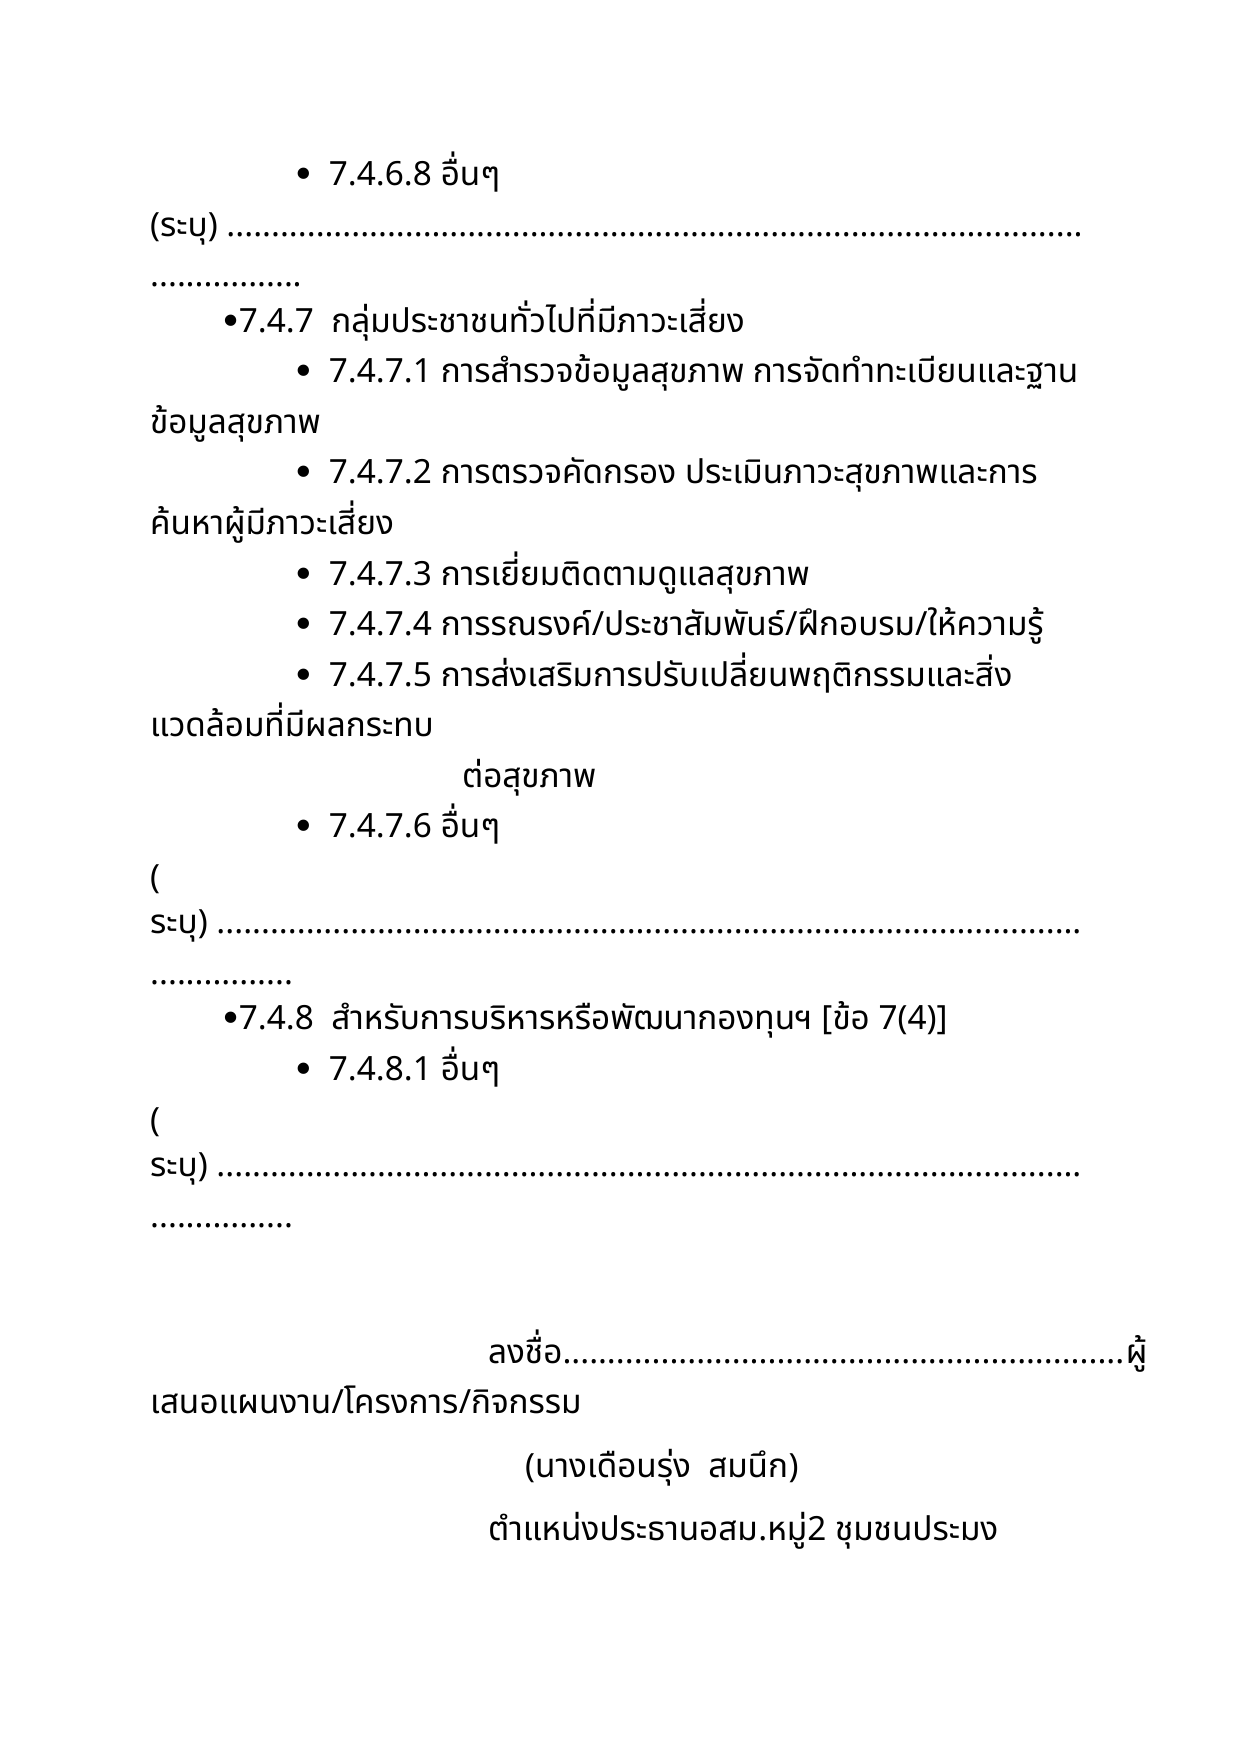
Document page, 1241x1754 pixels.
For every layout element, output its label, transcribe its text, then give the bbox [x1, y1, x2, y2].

text 7.4.7 กลุ่มประชาชนทั่วไปที่มีภาวะเสี่ยง [150, 297, 1090, 347]
text 7.4.7.5 การส่งเสริมการปรับเปลี่ยนพฤติกรรมและสิ่งแวดล้อมที่มีผลกระทบ [150, 651, 1090, 752]
text (นางเดือนรุ่ง สมนึก) [150, 1441, 1090, 1492]
text ลงชื่อ...............................................................ผู้เสนอแผนงาน/โครงการ/กิจกรรม [150, 1328, 1149, 1429]
text ต่อสุขภาพ [150, 752, 1090, 802]
text 7.4.7.4 การรณรงค์/ประชาสัมพันธ์/ฝึกอบรม/ให้ความรู้ [150, 600, 1090, 651]
text 7.4.7.1 การสำรวจข้อมูลสุขภาพ การจัดทำทะเบียนและฐานข้อมูลสุขภาพ [150, 347, 1090, 448]
text 7.4.7.6 อื่นๆ (ระบุ) ................................................................................................................. [150, 802, 1090, 994]
text ตำแหน่งประธานอสม.หมู่2 ชุมชนประมง [150, 1504, 1090, 1555]
text 7.4.8 สำหรับการบริหารหรือพัฒนากองทุนฯ [ข้อ 7(4)] [150, 994, 1090, 1045]
text 7.4.7.2 การตรวจคัดกรอง ประเมินภาวะสุขภาพและการค้นหาผู้มีภาวะเสี่ยง [150, 448, 1090, 549]
text 7.4.6.8 อื่นๆ (ระบุ) ................................................................................................................. [150, 150, 1090, 297]
text 7.4.8.1 อื่นๆ (ระบุ) ................................................................................................................. [150, 1045, 1090, 1237]
text 7.4.7.3 การเยี่ยมติดตามดูแลสุขภาพ [150, 549, 1090, 600]
